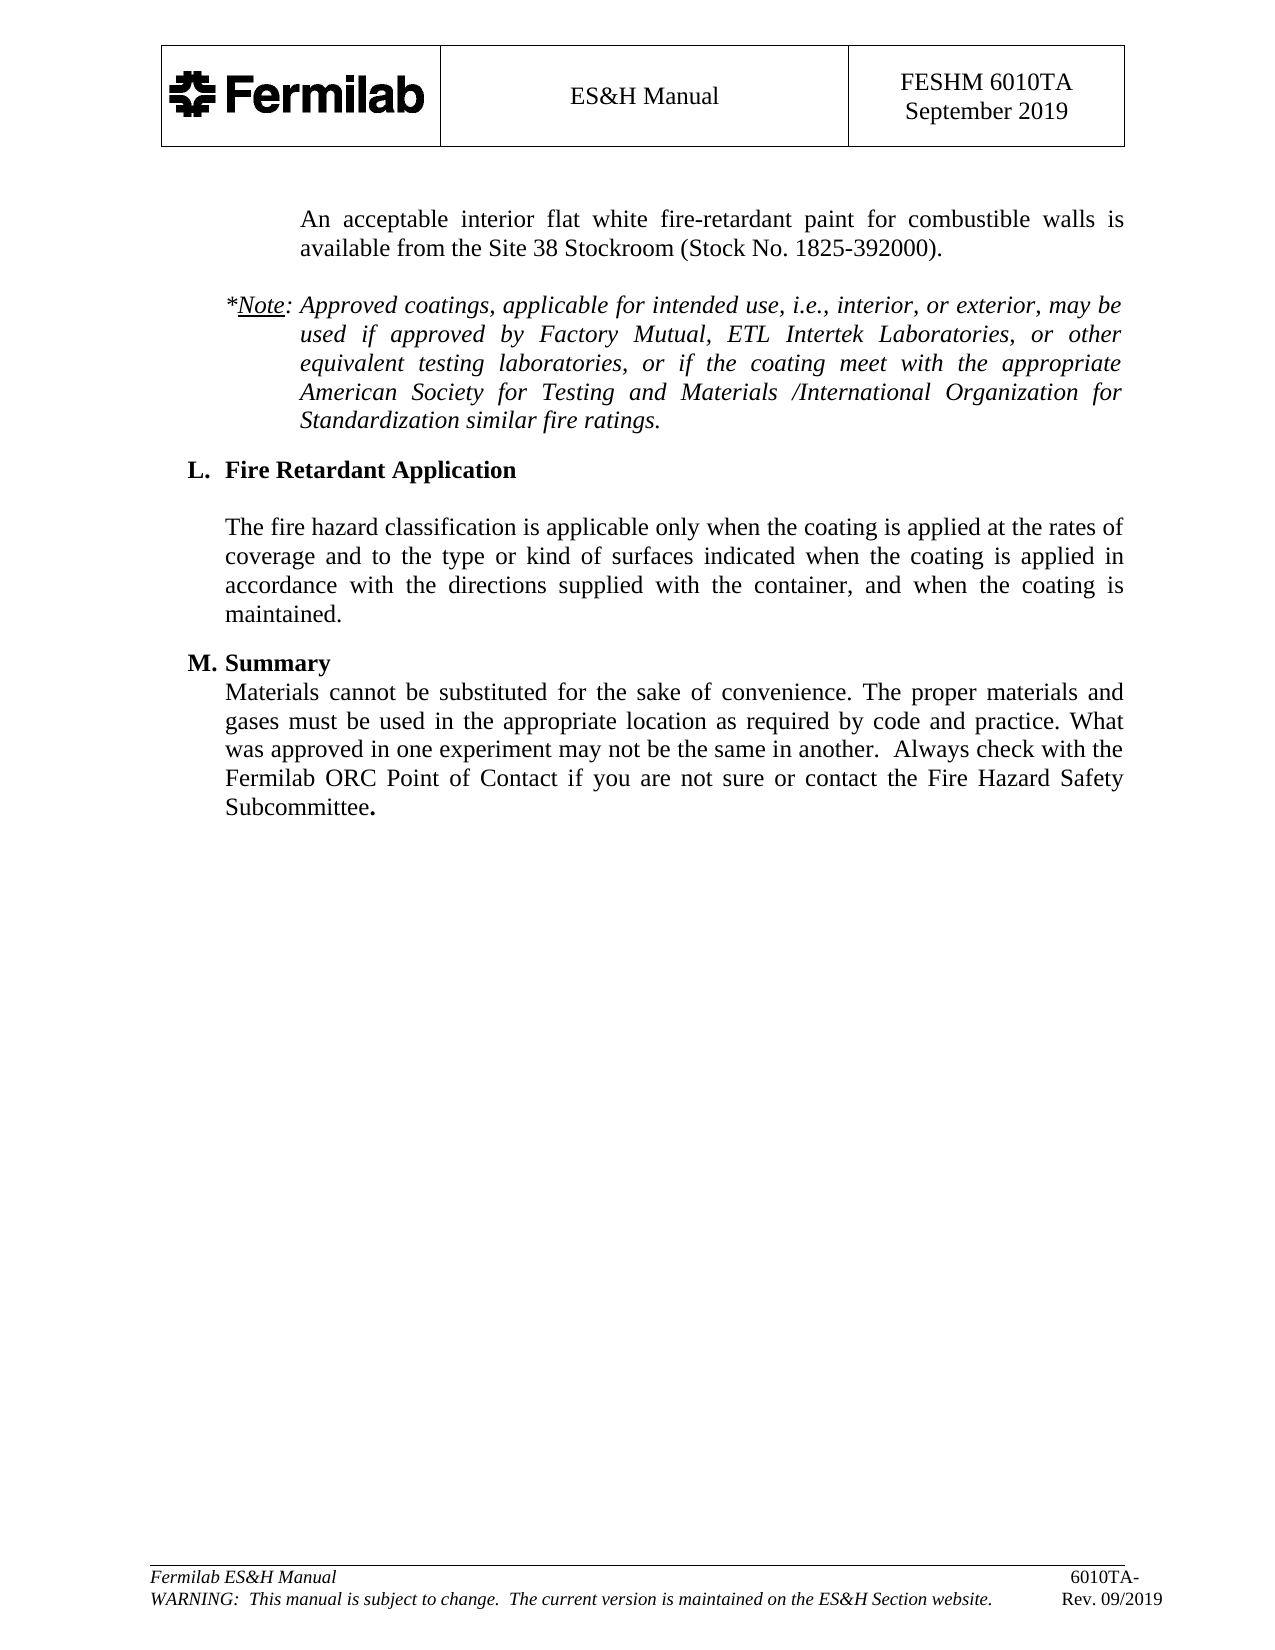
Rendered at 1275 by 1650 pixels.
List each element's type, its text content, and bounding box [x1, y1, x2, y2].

text Materials cannot be substituted for the sake of convenience. The proper materials and gases must be used in the appropriate location as required by code and practice. What was approved in one experiment may not be the same in another. Always check with the Fermilab ORC Point of Contact if you are not sure or contact the Fire Hazard Safety Subcommittee. [225, 677, 1125, 821]
subtitle Fire Retardant Application [187, 455, 1125, 484]
text An acceptable interior flat white fire-retardant paint for combustible walls is available from the Site 38 Stockroom (Stock No. 1825-392000). [300, 204, 1125, 262]
text *Note: Approved coatings, applicable for intended use, i.e., interior, or exterior, may be used if approved by Factory Mutual, ETL Intertek Laboratories, or other equivalent testing laboratories, or if the coating meet with the appropriate American Society for Testing and Materials /International Organization for Standardization similar fire ratings. [225, 290, 1125, 434]
text The fire hazard classification is applicable only when the coating is applied at the rates of coverage and to the type or kind of surfaces indicated when the coating is applied in accordance with the directions supplied with the container, and when the coating is maintained. [225, 512, 1125, 627]
subtitle Summary [187, 648, 1125, 677]
picture [169, 71, 424, 117]
